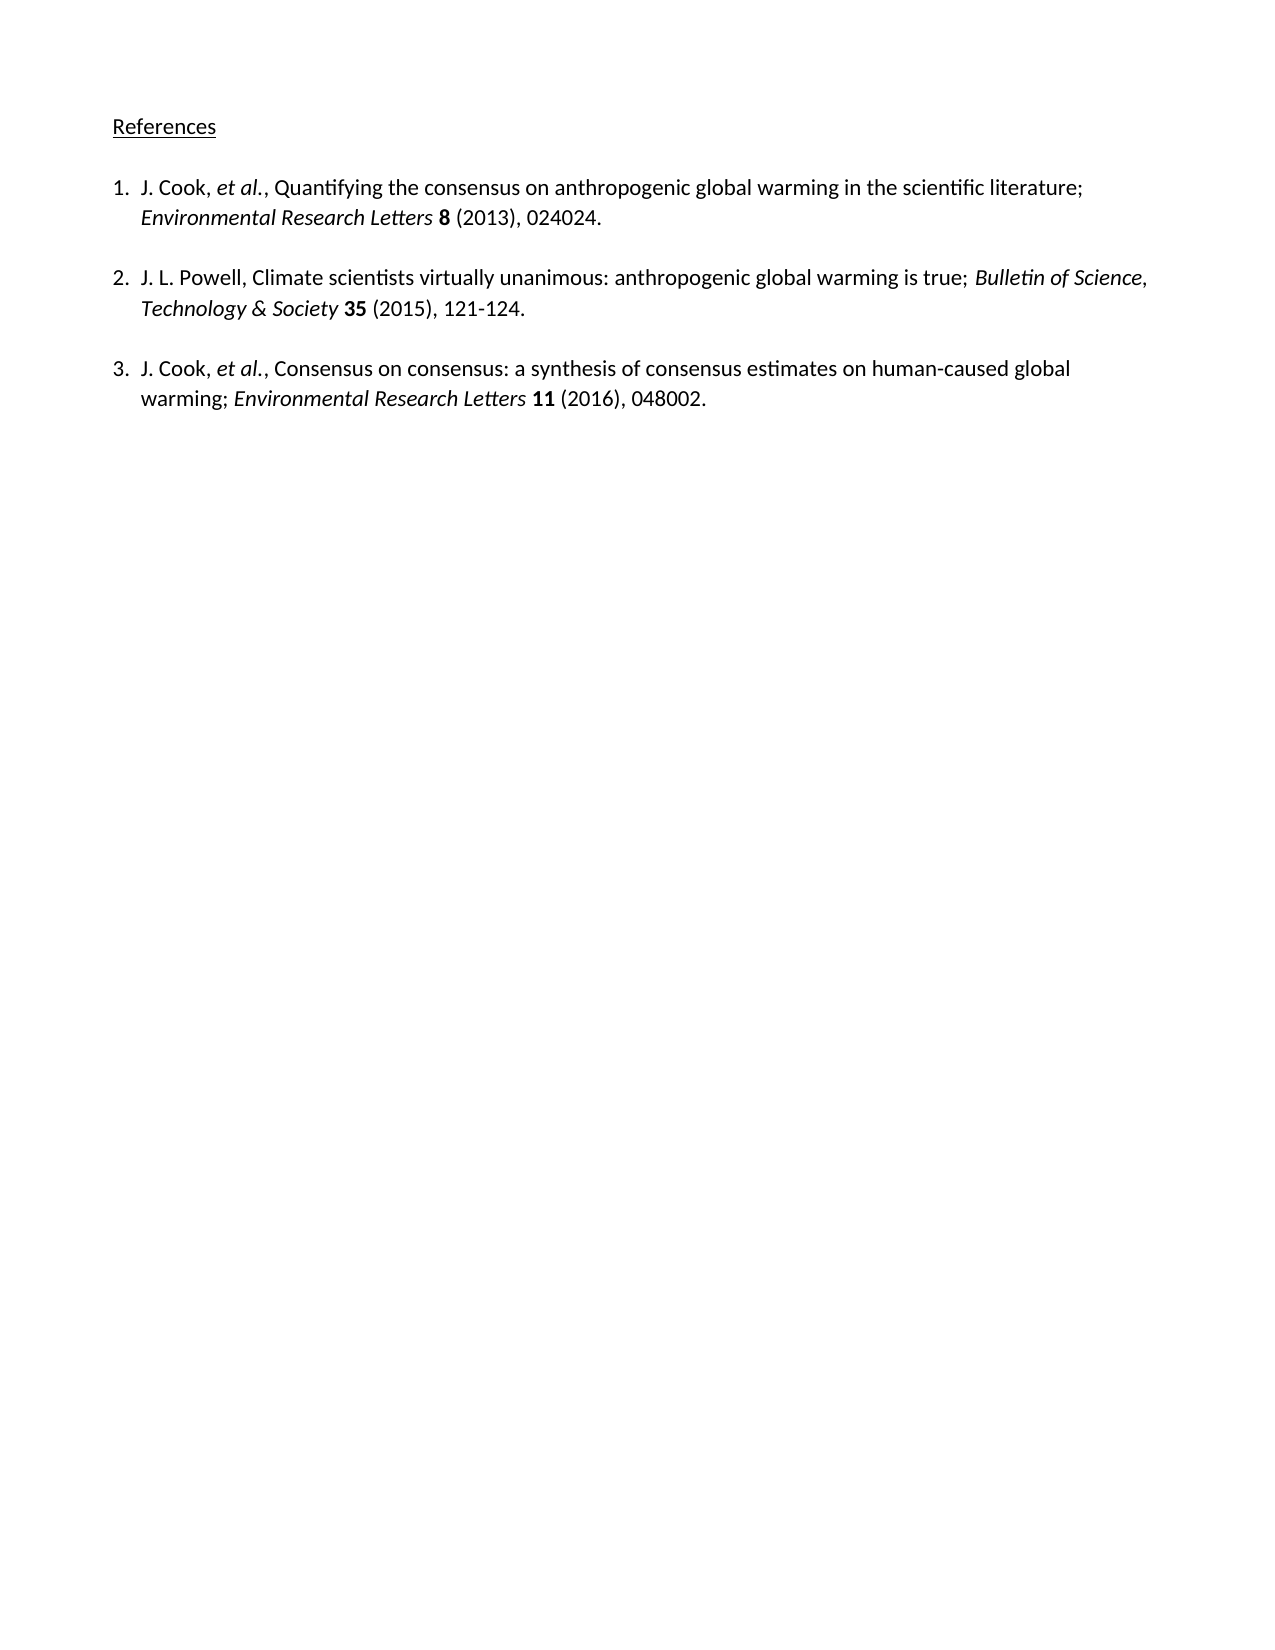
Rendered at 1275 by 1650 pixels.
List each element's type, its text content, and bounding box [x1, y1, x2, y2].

text References [112, 112, 1162, 141]
list J. L. Powell, Climate scientists virtually unanimous: anthropogenic global warming is true; Bulletin of Science, Technology & Society 35 (2015), 121-124. [112, 263, 1162, 322]
list J. Cook, et al., Quantifying the consensus on anthropogenic global warming in the scientific literature; Environmental Research Letters 8 (2013), 024024. [112, 173, 1162, 231]
list J. Cook, et al., Consensus on consensus: a synthesis of consensus estimates on human-caused global warming; Environmental Research Letters 11 (2016), 048002. [112, 354, 1162, 412]
